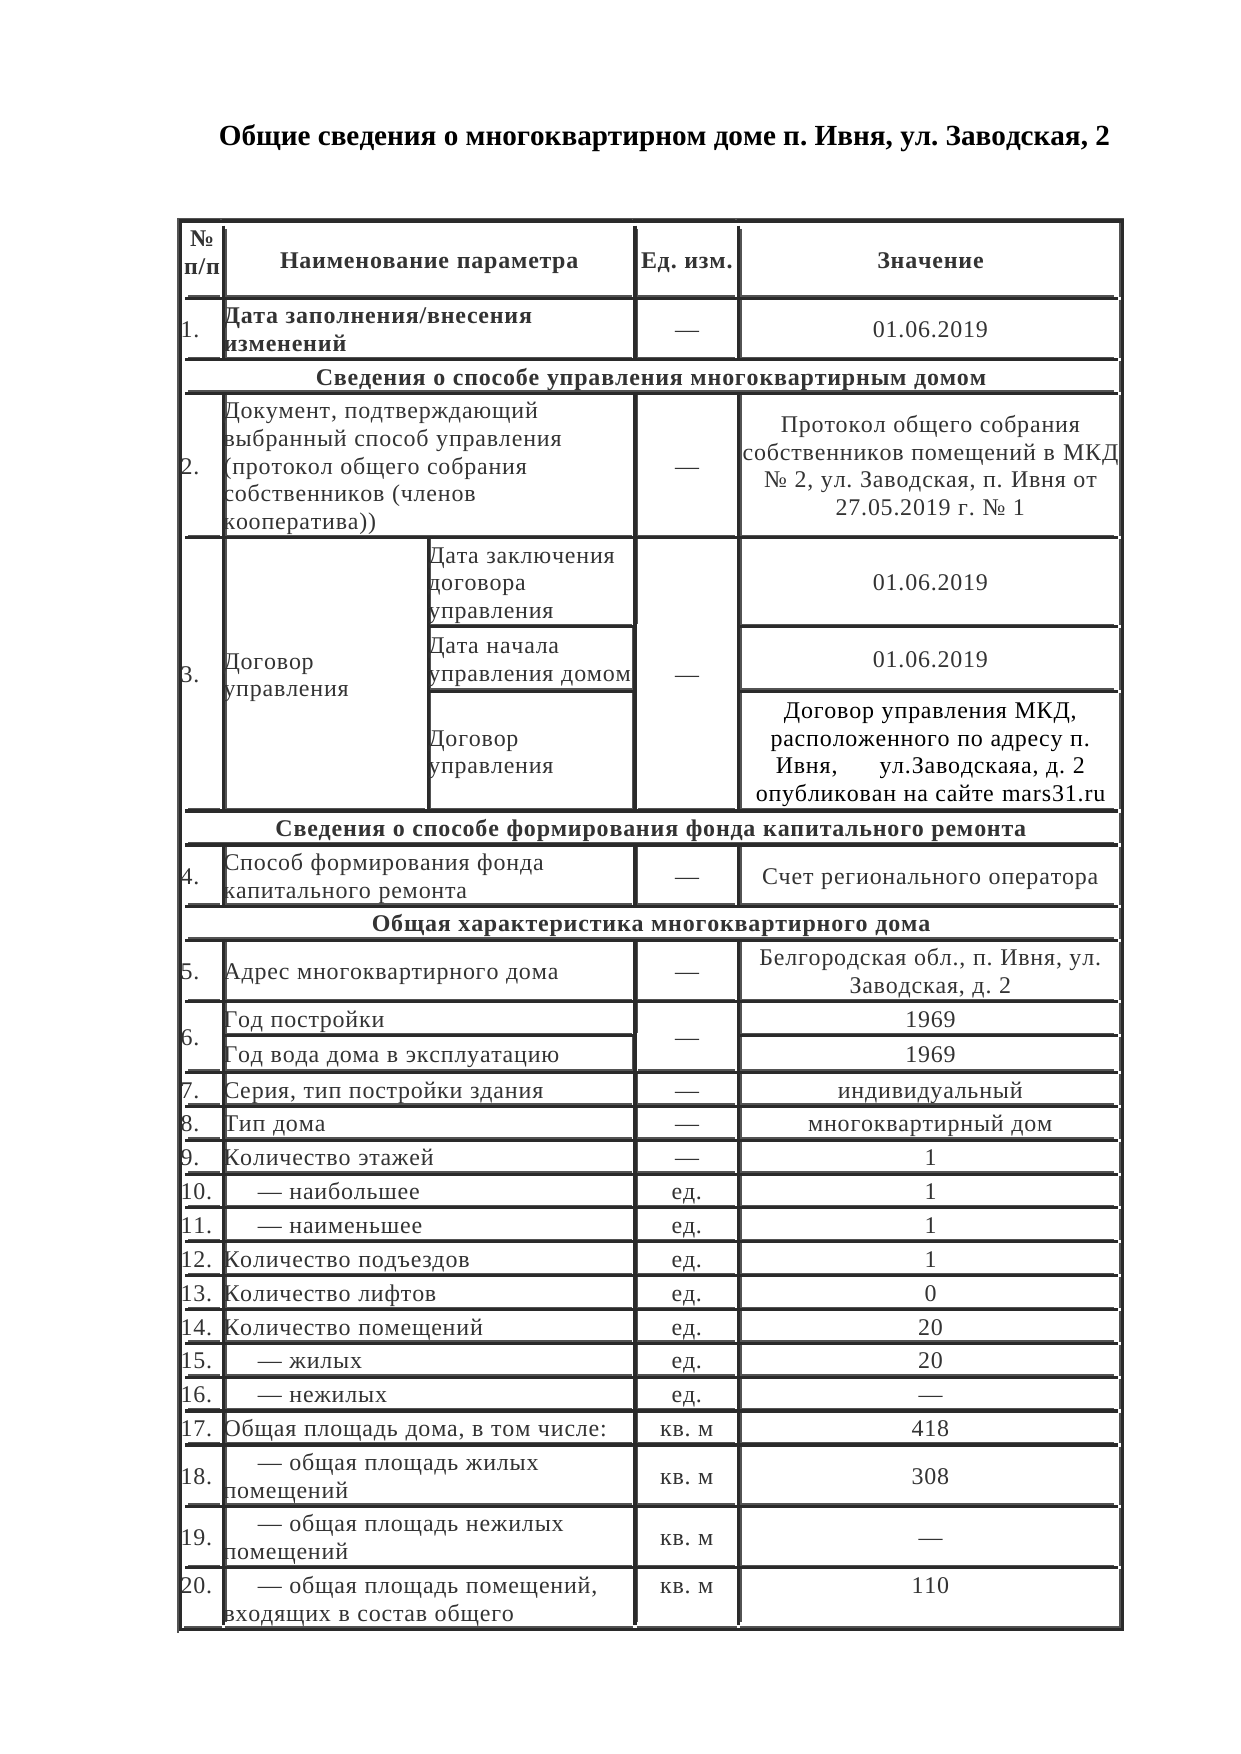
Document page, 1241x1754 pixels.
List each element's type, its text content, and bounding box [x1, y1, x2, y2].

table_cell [223, 1571, 635, 1626]
table_cell ед. [638, 1313, 735, 1340]
table_cell Общая площадь дома, в том числе: [227, 1414, 632, 1442]
table_cell Общая характеристика многоквартирного дома [182, 903, 1121, 937]
table_cell 01.06.2019 [742, 295, 1121, 356]
table_cell — [638, 1110, 735, 1137]
table_cell 1 [742, 1205, 1121, 1239]
table_cell кв. м [638, 1510, 735, 1565]
table_cell 15. [182, 1340, 220, 1374]
table_cell — [742, 1374, 1121, 1408]
table_cell — [638, 848, 735, 903]
table_cell Количество лифтов [227, 1279, 632, 1306]
table_cell Счет регионального оператора [742, 842, 1121, 903]
table_cell Количество помещений [227, 1313, 632, 1340]
table_cell 1 [742, 1171, 1121, 1205]
table_cell — [638, 1005, 735, 1069]
table_cell — нежилых [227, 1380, 632, 1408]
table_cell ед. [638, 1279, 735, 1306]
table_cell Договор управления МКД, расположенного по адресу п. Ивня, ул.Заводскаяа, д. 2 опубликован на сайте mars31.ru [742, 688, 1121, 808]
table_cell Тип дома [227, 1110, 632, 1137]
table_cell ед. [638, 1347, 735, 1374]
table_cell 1 [742, 1239, 1121, 1272]
table_header Значение [738, 223, 1119, 295]
table_cell 8. [182, 1103, 220, 1137]
table_cell — [638, 541, 735, 808]
table_cell — [638, 397, 735, 534]
table_cell 308 [742, 1442, 1121, 1503]
table_cell Серия, тип постройки здания [227, 1076, 632, 1103]
table_cell ед. [638, 1380, 735, 1408]
table_cell 20 [742, 1340, 1121, 1374]
table_cell ед. [638, 1211, 735, 1239]
table_cell 1 [742, 1137, 1121, 1171]
table_cell 10. [182, 1171, 220, 1205]
table_cell кв. м [638, 1448, 735, 1503]
table_cell Договор управления [431, 694, 632, 808]
table_cell кв. м [635, 1571, 738, 1626]
table_cell 01.06.2019 [742, 535, 1121, 623]
table_cell Способ формирования фонда капитального ремонта [227, 848, 632, 903]
table_cell Год постройки [227, 1005, 632, 1032]
table_cell индивидуальный [742, 1069, 1121, 1103]
table_cell — [742, 1503, 1121, 1565]
table_cell 16. [182, 1374, 220, 1408]
text Общие сведения о многоквартирном доме п. Ивня, ул. Заводская, 2 [177, 118, 1152, 152]
table_cell — наибольшее [227, 1177, 632, 1205]
table_header Ед. изм. [635, 223, 738, 295]
table_cell 17. [182, 1408, 220, 1442]
table_cell 1. [182, 295, 220, 356]
table_cell ед. [638, 1245, 735, 1272]
table_cell 418 [742, 1408, 1121, 1442]
table_cell 13. [182, 1273, 220, 1306]
table_cell 1969 [742, 999, 1121, 1032]
table_cell 4. [182, 842, 220, 903]
table_cell 9. [182, 1137, 220, 1171]
table_cell 14. [182, 1306, 220, 1340]
table_cell — жилых [227, 1347, 632, 1374]
table_cell — [638, 1143, 735, 1171]
table_cell 5. [182, 937, 220, 998]
table_cell кв. м [638, 1414, 735, 1442]
table_cell Дата заключения договора управления [431, 541, 632, 623]
table_cell — общая площадь нежилых помещений [227, 1510, 632, 1565]
table_cell Документ, подтверждающий выбранный способ управления (протокол общего собрания собственников (членов кооператива)) [227, 397, 632, 534]
table_cell — наименьшее [227, 1211, 632, 1239]
table_cell 18. [182, 1442, 220, 1503]
table_cell 110 [738, 1565, 1121, 1626]
table_cell Адрес многоквартирного дома [227, 943, 632, 998]
table_cell 20 [742, 1306, 1121, 1340]
table_cell 2. [182, 390, 220, 534]
table_cell 11. [182, 1205, 220, 1239]
table_cell 0 [742, 1273, 1121, 1306]
table_cell 3. [182, 535, 220, 808]
table_cell Белгородская обл., п. Ивня, ул. Заводская, д. 2 [742, 937, 1121, 998]
table_cell 01.06.2019 [742, 624, 1121, 688]
table_cell Количество подъездов [227, 1245, 632, 1272]
table_cell 7. [182, 1069, 220, 1103]
table_cell — [638, 1076, 735, 1103]
table_cell Протокол общего собрания собственников помещений в МКД № 2, ул. Заводская, п. Ивня от 27.05.2019 г. № 1 [742, 390, 1121, 534]
table_cell 12. [182, 1239, 220, 1272]
table_header № п/п [184, 223, 223, 295]
table_cell Количество этажей [227, 1143, 632, 1171]
table_cell Сведения о способе формирования фонда капитального ремонта [182, 808, 1121, 842]
table_cell 6. [182, 999, 220, 1069]
table_cell Дата начала управления домом [431, 630, 632, 688]
table_cell — [638, 943, 735, 998]
table_cell ед. [638, 1177, 735, 1205]
table_cell Договор управления [227, 541, 425, 808]
table_cell — [638, 301, 735, 356]
table_cell — общая площадь жилых помещений [227, 1448, 632, 1503]
table_cell 1969 [742, 1033, 1121, 1069]
table_cell многоквартирный дом [742, 1103, 1121, 1137]
table_cell Дата заполнения/внесения изменений [227, 301, 632, 356]
table_cell 19. [182, 1503, 220, 1565]
table_cell Год вода дома в эксплуатацию [227, 1039, 632, 1069]
table_cell 20. [182, 1565, 223, 1626]
table_cell Сведения о способе управления многоквартирным домом [182, 356, 1121, 390]
table_header Наименование параметра [223, 223, 635, 295]
